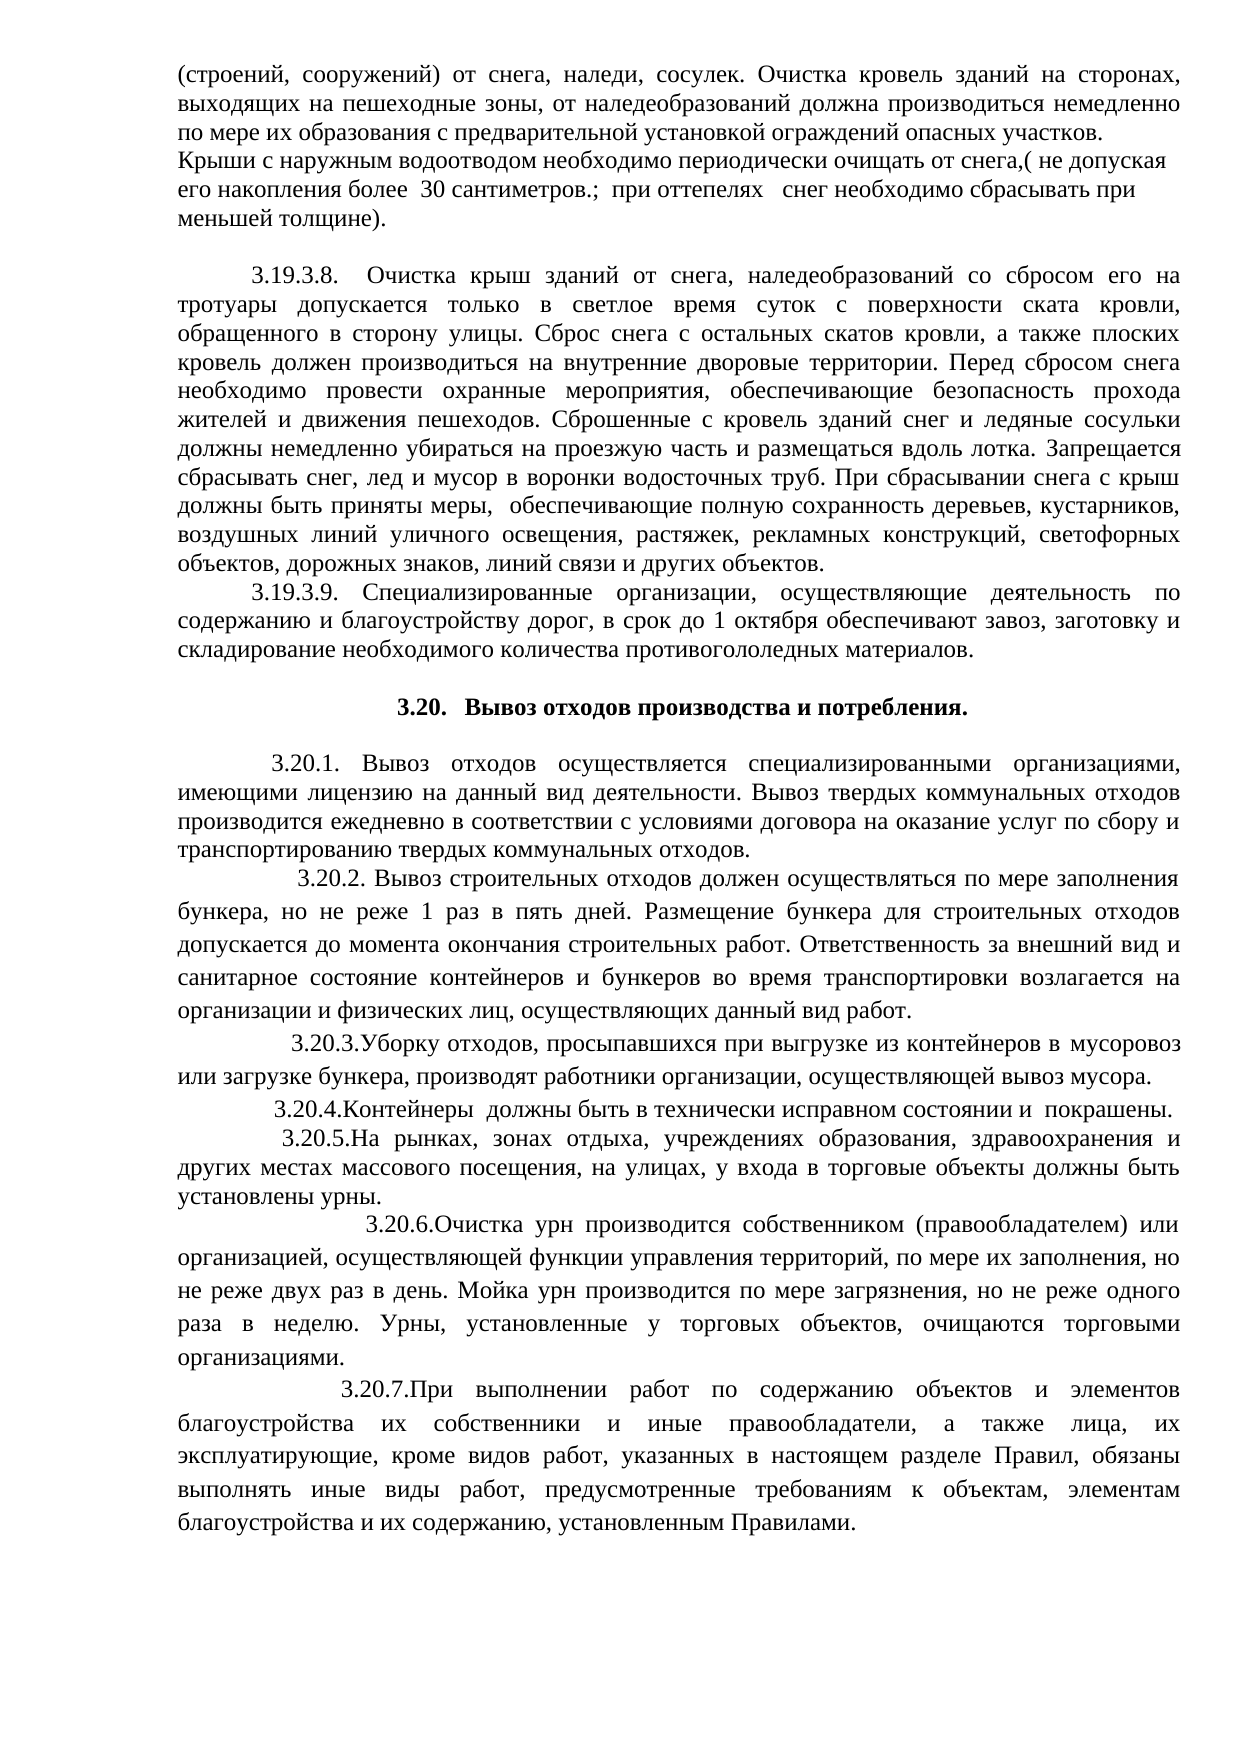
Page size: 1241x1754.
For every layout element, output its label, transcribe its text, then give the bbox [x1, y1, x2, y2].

text 3.20.7.При выполнении работ по содержанию объектов и элементов благоустройства их собственники и иные правообладатели, а также лица, их эксплуатирующие, кроме видов работ, указанных в настоящем разделе Правил, обязаны выполнять иные виды работ, предусмотренные требованиям к объектам, элементам благоустройства и их содержанию, установленным Правилами. [177, 1374, 1181, 1535]
text 3.20.6.Очистка урн производится собственником (правообладателем) или организацией, осуществляющей функции управления территорий, по мере их заполнения, но не реже двух раз в день. Мойка урн производится по мере загрязнения, но не реже одного раза в неделю. Урны, установленные у торговых объектов, очищаются торговыми организациями. [177, 1209, 1181, 1370]
text 3.20.1. Вывоз отходов осуществляется специализированными организациями, имеющими лицензию на данный вид деятельности. Вывоз твердых коммунальных отходов производится ежедневно в соответствии с условиями договора на оказание услуг по сбору и транспортированию твердых коммунальных отходов. [177, 748, 1181, 863]
text Крыши с наружным водоотводом необходимо периодически очищать от снега,( не допуская его накопления более 30 сантиметров.; при оттепелях снег необходимо сбрасывать при меньшей толщине). [177, 145, 1181, 232]
text 3.20.2. Вывоз строительных отходов должен осуществляться по мере заполнения бункера, но не реже 1 раз в пять дней. Размещение бункера для строительных отходов допускается до момента окончания строительных работ. Ответственность за внешний вид и санитарное состояние контейнеров и бункеров во время транспортировки возлагается на организации и физических лиц, осуществляющих данный вид работ. [177, 863, 1181, 1024]
text 3.20.5.На рынках, зонах отдыха, учреждениях образования, здравоохранения и других местах массового посещения, на улицах, у входа в торговые объекты должны быть установлены урны. [177, 1123, 1181, 1209]
text 3.20.3.Уборку отходов, просыпавшихся при выгрузке из контейнеров в мусоровоз или загрузке бункера, производят работники организации, осуществляющей вывоз мусора. [177, 1028, 1181, 1090]
list Вывоз отходов производства и потребления. [183, 692, 1181, 720]
text 3.20.4.Контейнеры должны быть в технически исправном состоянии и покрашены. [177, 1094, 1181, 1123]
text 3.19.3.9. Специализированные организации, осуществляющие деятельность по содержанию и благоустройству дорог, в срок до 1 октября обеспечивают завоз, заготовку и складирование необходимого количества противогололедных материалов. [177, 577, 1181, 663]
text 3.19.3.8. Очистка крыш зданий от снега, наледеобразований со сбросом его на тротуары допускается только в светлое время суток с поверхности ската кровли, обращенного в сторону улицы. Сброс снега с остальных скатов кровли, а также плоских кровель должен производиться на внутренние дворовые территории. Перед сбросом снега необходимо провести охранные мероприятия, обеспечивающие безопасность прохода жителей и движения пешеходов. Сброшенные с кровель зданий снег и ледяные сосульки должны немедленно убираться на проезжую часть и размещаться вдоль лотка. Запрещается сбрасывать снег, лед и мусор в воронки водосточных труб. При сбрасывании снега с крыш должны быть приняты меры, обеспечивающие полную сохранность деревьев, кустарников, воздушных линий уличного освещения, растяжек, рекламных конструкций, светофорных объектов, дорожных знаков, линий связи и других объектов. [177, 260, 1181, 577]
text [177, 59, 1181, 145]
